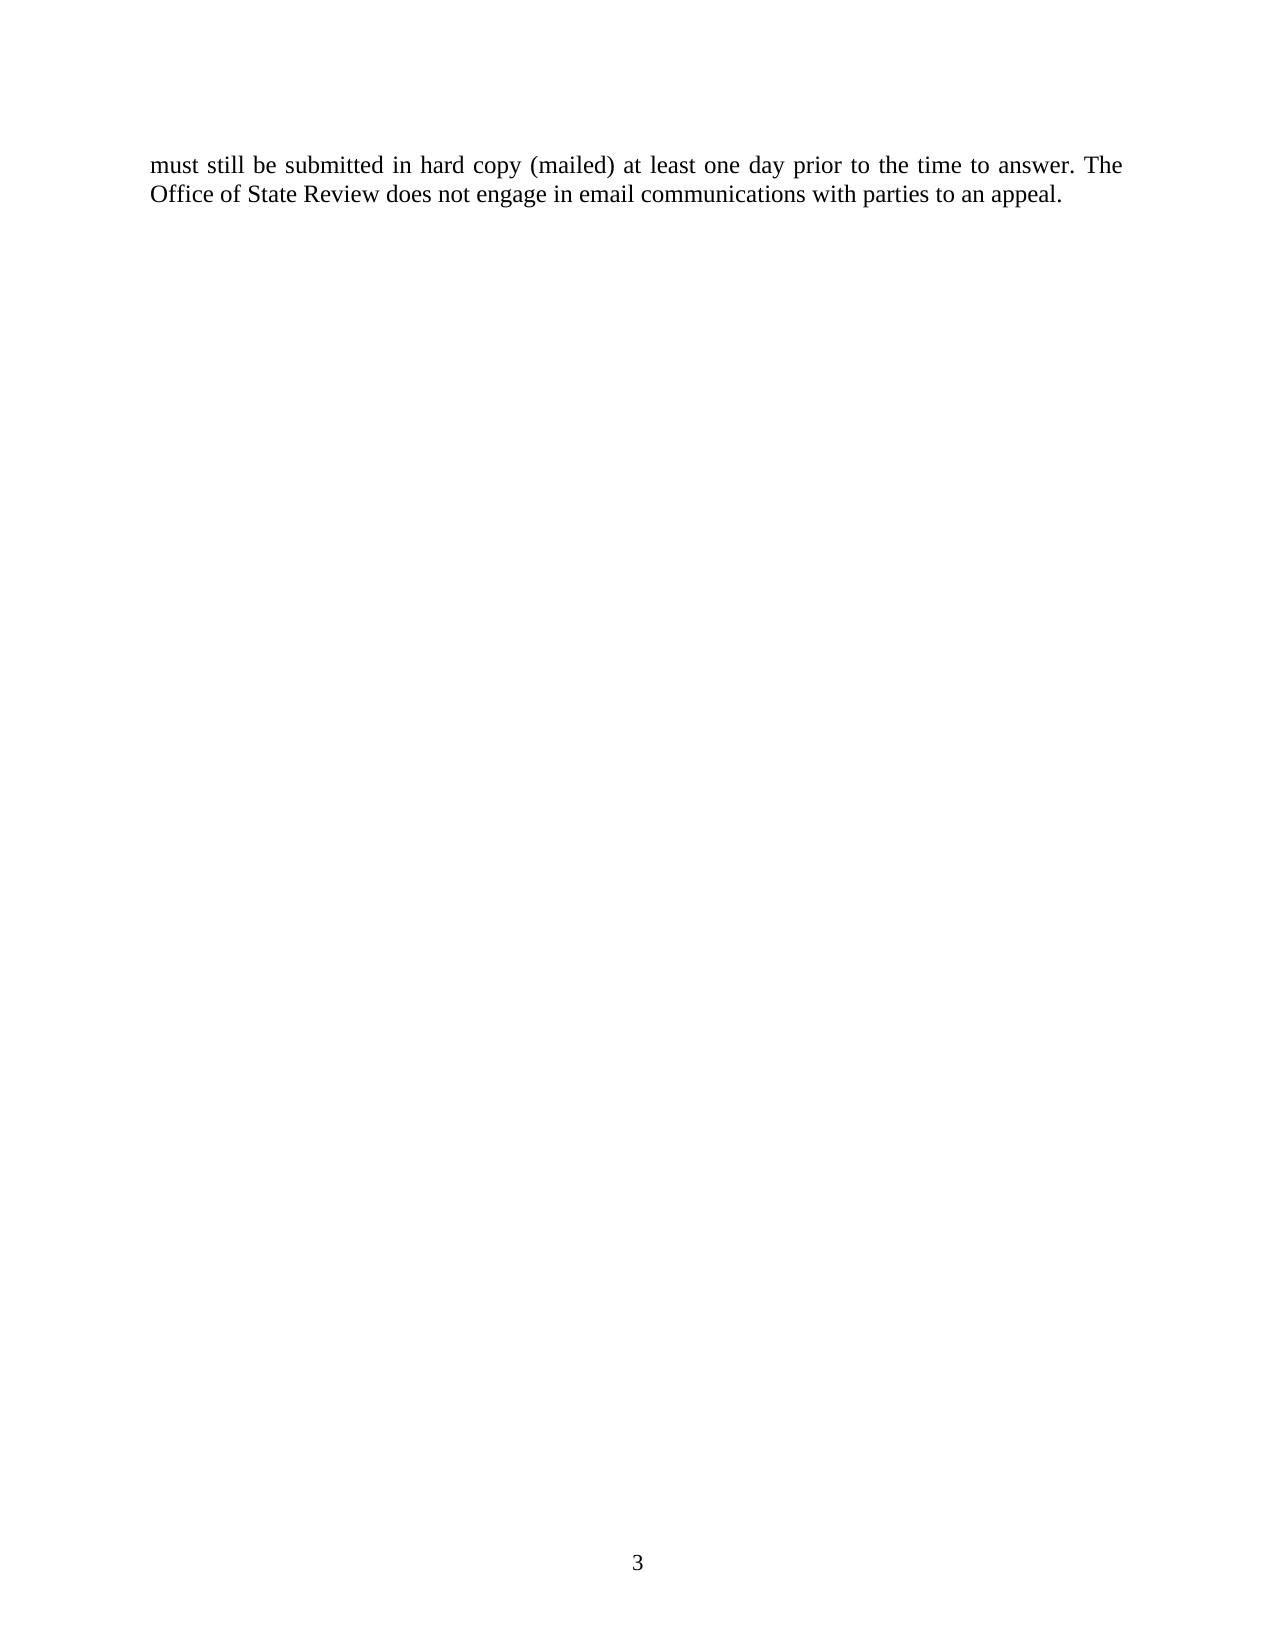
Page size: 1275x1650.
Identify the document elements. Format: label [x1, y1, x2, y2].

text [150, 150, 1125, 207]
